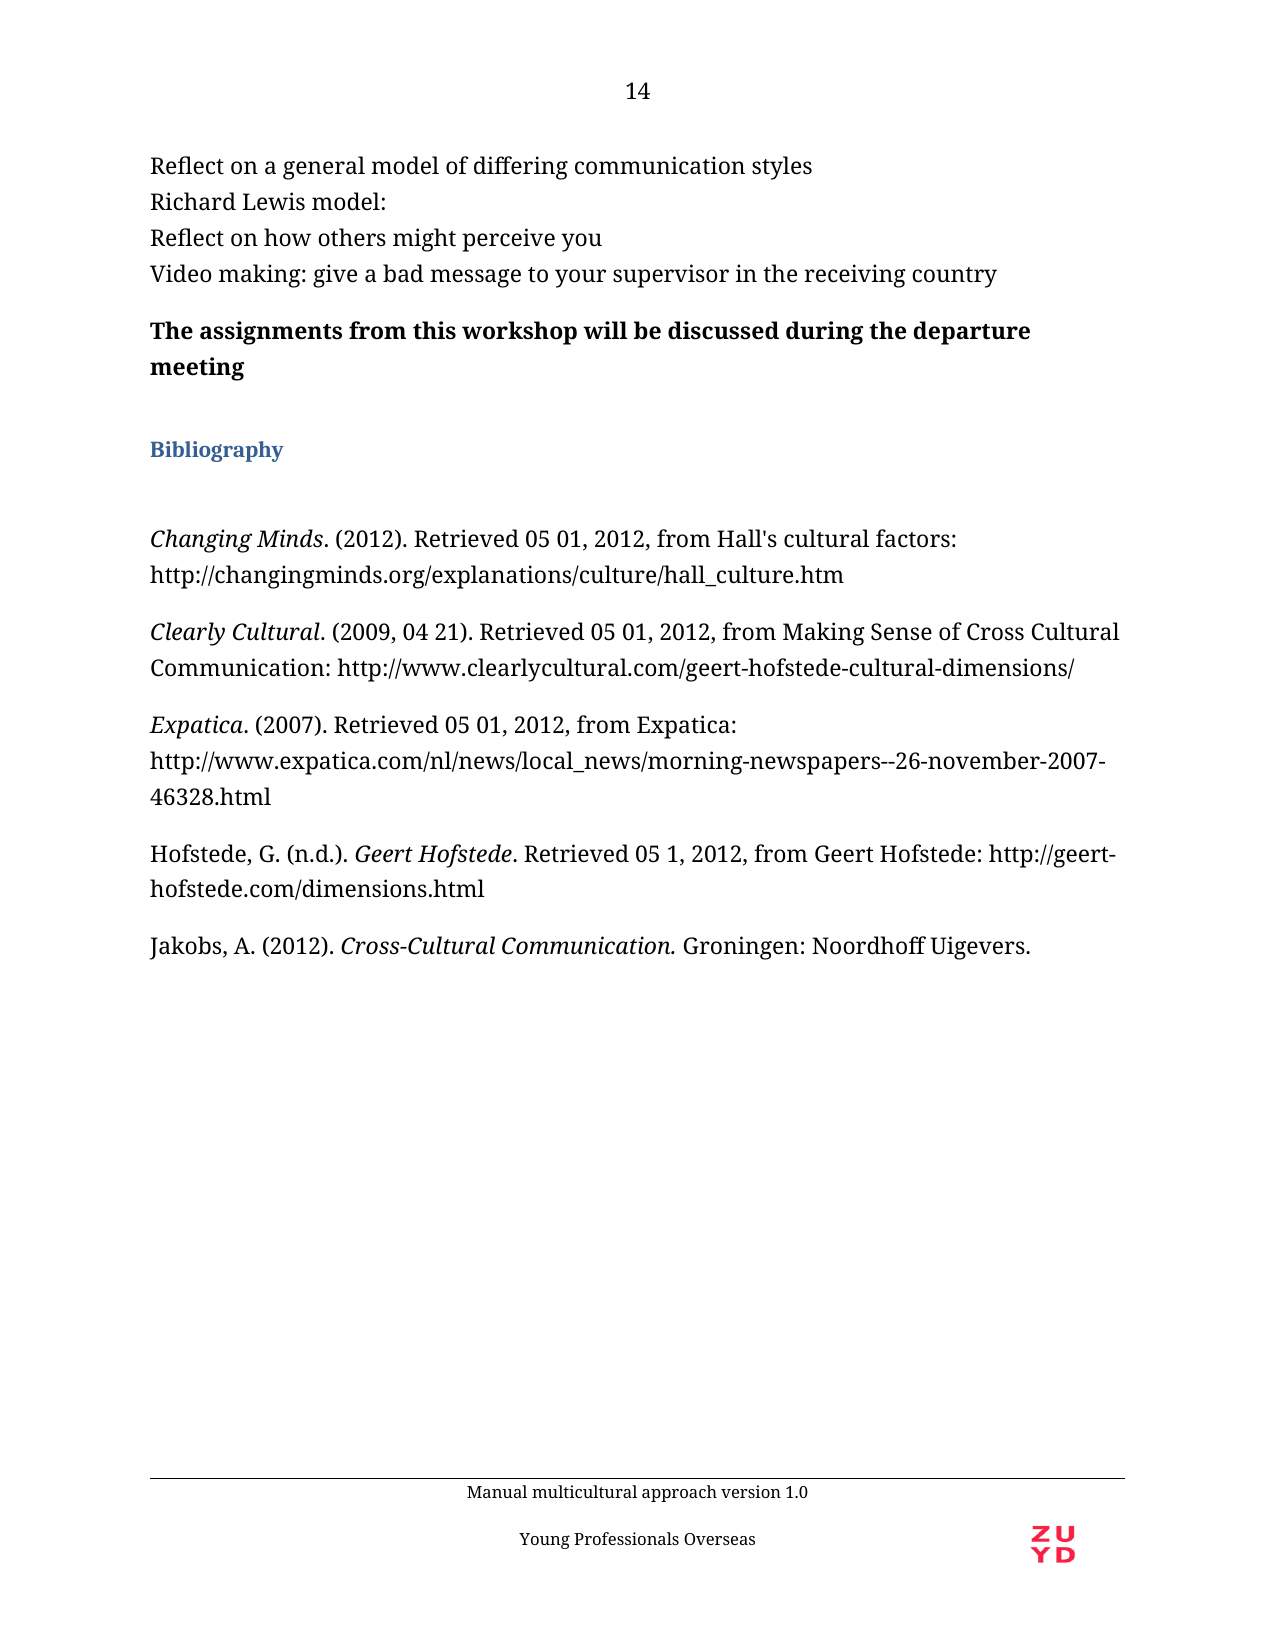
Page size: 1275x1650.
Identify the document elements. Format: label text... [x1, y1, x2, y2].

text Reflect on a general model of differing communication styles Richard Lewis model: Reflect on how others might perceive you Video making: give a bad message to your supervisor in the receiving country [150, 150, 1125, 289]
picture [1012, 1510, 1094, 1578]
text The assignments from this workshop will be discussed during the departure meeting [150, 314, 1125, 382]
